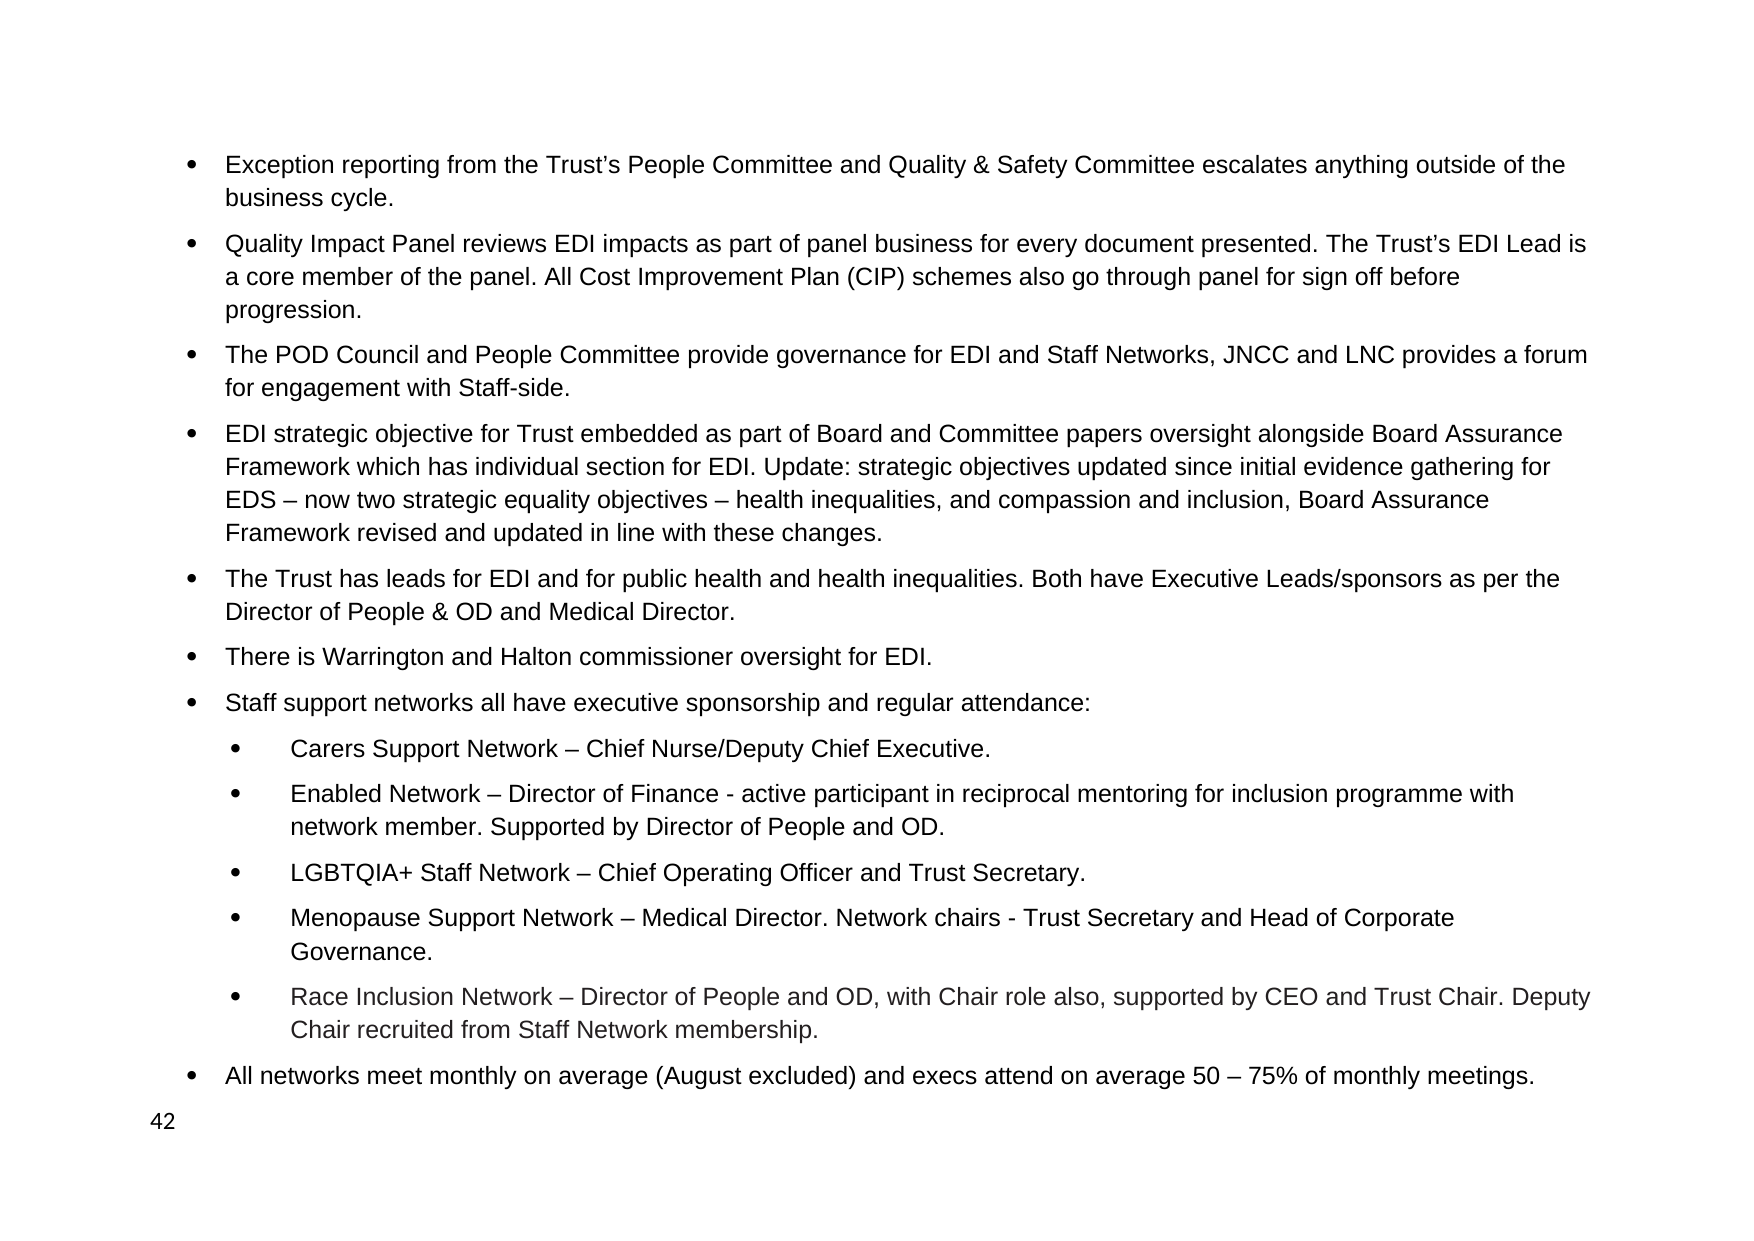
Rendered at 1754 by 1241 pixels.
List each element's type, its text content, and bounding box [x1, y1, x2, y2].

list Exception reporting from the Trust’s People Committee and Quality & Safety Committee escalates anything outside of the business cycle. [187, 150, 1604, 212]
list LGBTQIA+ Staff Network – Chief Operating Officer and Trust Secretary. [231, 858, 1604, 887]
list Quality Impact Panel reviews EDI impacts as part of panel business for every document presented. The Trust’s EDI Lead is a core member of the panel. All Cost Improvement Plan (CIP) schemes also go through panel for sign off before progression. [187, 229, 1604, 323]
list The Trust has leads for EDI and for public health and health inequalities. Both have Executive Leads/sponsors as per the Director of People & OD and Medical Director. [187, 564, 1604, 626]
list Carers Support Network – Chief Nurse/Deputy Chief Executive. [231, 733, 1604, 762]
list There is Warrington and Halton commissioner oversight for EDI. [187, 642, 1604, 671]
list Menopause Support Network – Medical Director. Network chairs - Trust Secretary and Head of Corporate Governance. [231, 903, 1604, 965]
list The POD Council and People Committee provide governance for EDI and Staff Networks, JNCC and LNC provides a forum for engagement with Staff-side. [187, 340, 1604, 402]
list Race Inclusion Network – Director of People and OD, with Chair role also, supported by CEO and Trust Chair. Deputy Chair recruited from Staff Network membership. [231, 982, 1604, 1044]
list Staff support networks all have executive sponsorship and regular attendance: [187, 688, 1604, 717]
list All networks meet monthly on average (August excluded) and execs attend on average 50 – 75% of monthly meetings. [187, 1061, 1604, 1089]
list EDI strategic objective for Trust embedded as part of Board and Committee papers oversight alongside Board Assurance Framework which has individual section for EDI. Update: strategic objectives updated since initial evidence gathering for EDS – now two strategic equality objectives – health inequalities, and compassion and inclusion, Board Assurance Framework revised and updated in line with these changes. [187, 419, 1604, 547]
list Enabled Network – Director of Finance - active participant in reciprocal mentoring for inclusion programme with network member. Supported by Director of People and OD. [231, 779, 1604, 841]
